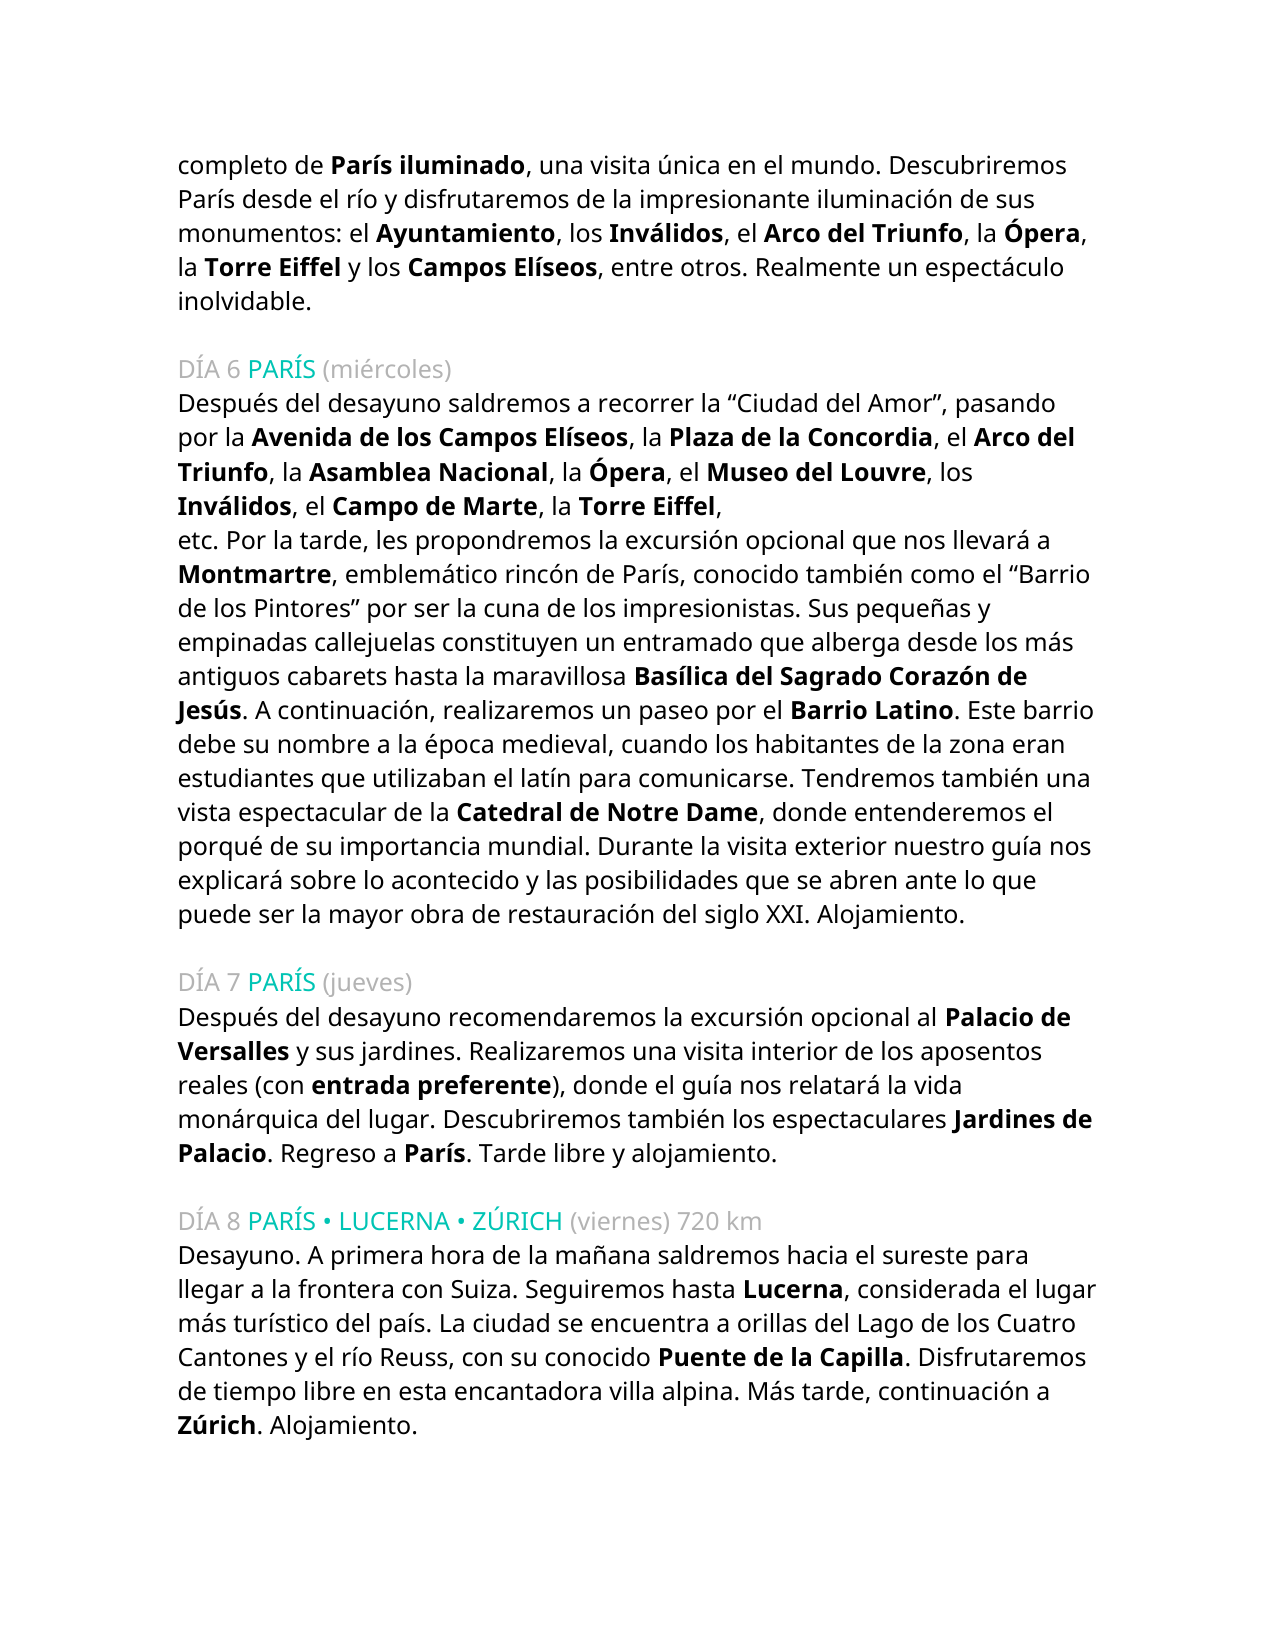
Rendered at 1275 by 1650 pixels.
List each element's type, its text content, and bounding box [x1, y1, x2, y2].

text Después del desayuno saldremos a recorrer la “Ciudad del Amor”, pasando por la Avenida de los Campos Elíseos, la Plaza de la Concordia, el Arco del Triunfo, la Asamblea Nacional, la Ópera, el Museo del Louvre, los Inválidos, el Campo de Marte, la Torre Eiffel, [177, 386, 1098, 522]
text etc. Por la tarde, les propondremos la excursión opcional que nos llevará a Montmartre, emblemático rincón de París, conocido también como el “Barrio de los Pintores” por ser la cuna de los impresionistas. Sus pequeñas y empinadas callejuelas constituyen un entramado que alberga desde los más antiguos cabarets hasta la maravillosa Basílica del Sagrado Corazón de Jesús. A continuación, realizaremos un paseo por el Barrio Latino. Este barrio debe su nombre a la época medieval, cuando los habitantes de la zona eran estudiantes que utilizaban el latín para comunicarse. Tendremos también una vista espectacular de la Catedral de Notre Dame, donde entenderemos el porqué de su importancia mundial. Durante la visita exterior nuestro guía nos explicará sobre lo acontecido y las posibilidades que se abren ante lo que puede ser la mayor obra de restauración del siglo XXI. Alojamiento. [177, 522, 1098, 931]
text DÍA 6 PARÍS (miércoles) [177, 352, 1098, 386]
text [177, 148, 1098, 318]
text DÍA 7 PARÍS (jueves) [177, 965, 1098, 999]
text DÍA 8 PARÍS • LUCERNA • ZÚRICH (viernes) 720 km [177, 1203, 1098, 1238]
text Después del desayuno recomendaremos la excursión opcional al Palacio de Versalles y sus jardines. Realizaremos una visita interior de los aposentos reales (con entrada preferente), donde el guía nos relatará la vida monárquica del lugar. Descubriremos también los espectaculares Jardines de Palacio. Regreso a París. Tarde libre y alojamiento. [177, 999, 1098, 1169]
text Desayuno. A primera hora de la mañana saldremos hacia el sureste para llegar a la frontera con Suiza. Seguiremos hasta Lucerna, considerada el lugar más turístico del país. La ciudad se encuentra a orillas del Lago de los Cuatro Cantones y el río Reuss, con su conocido Puente de la Capilla. Disfrutaremos de tiempo libre en esta encantadora villa alpina. Más tarde, continuación a Zúrich. Alojamiento. [177, 1238, 1098, 1442]
